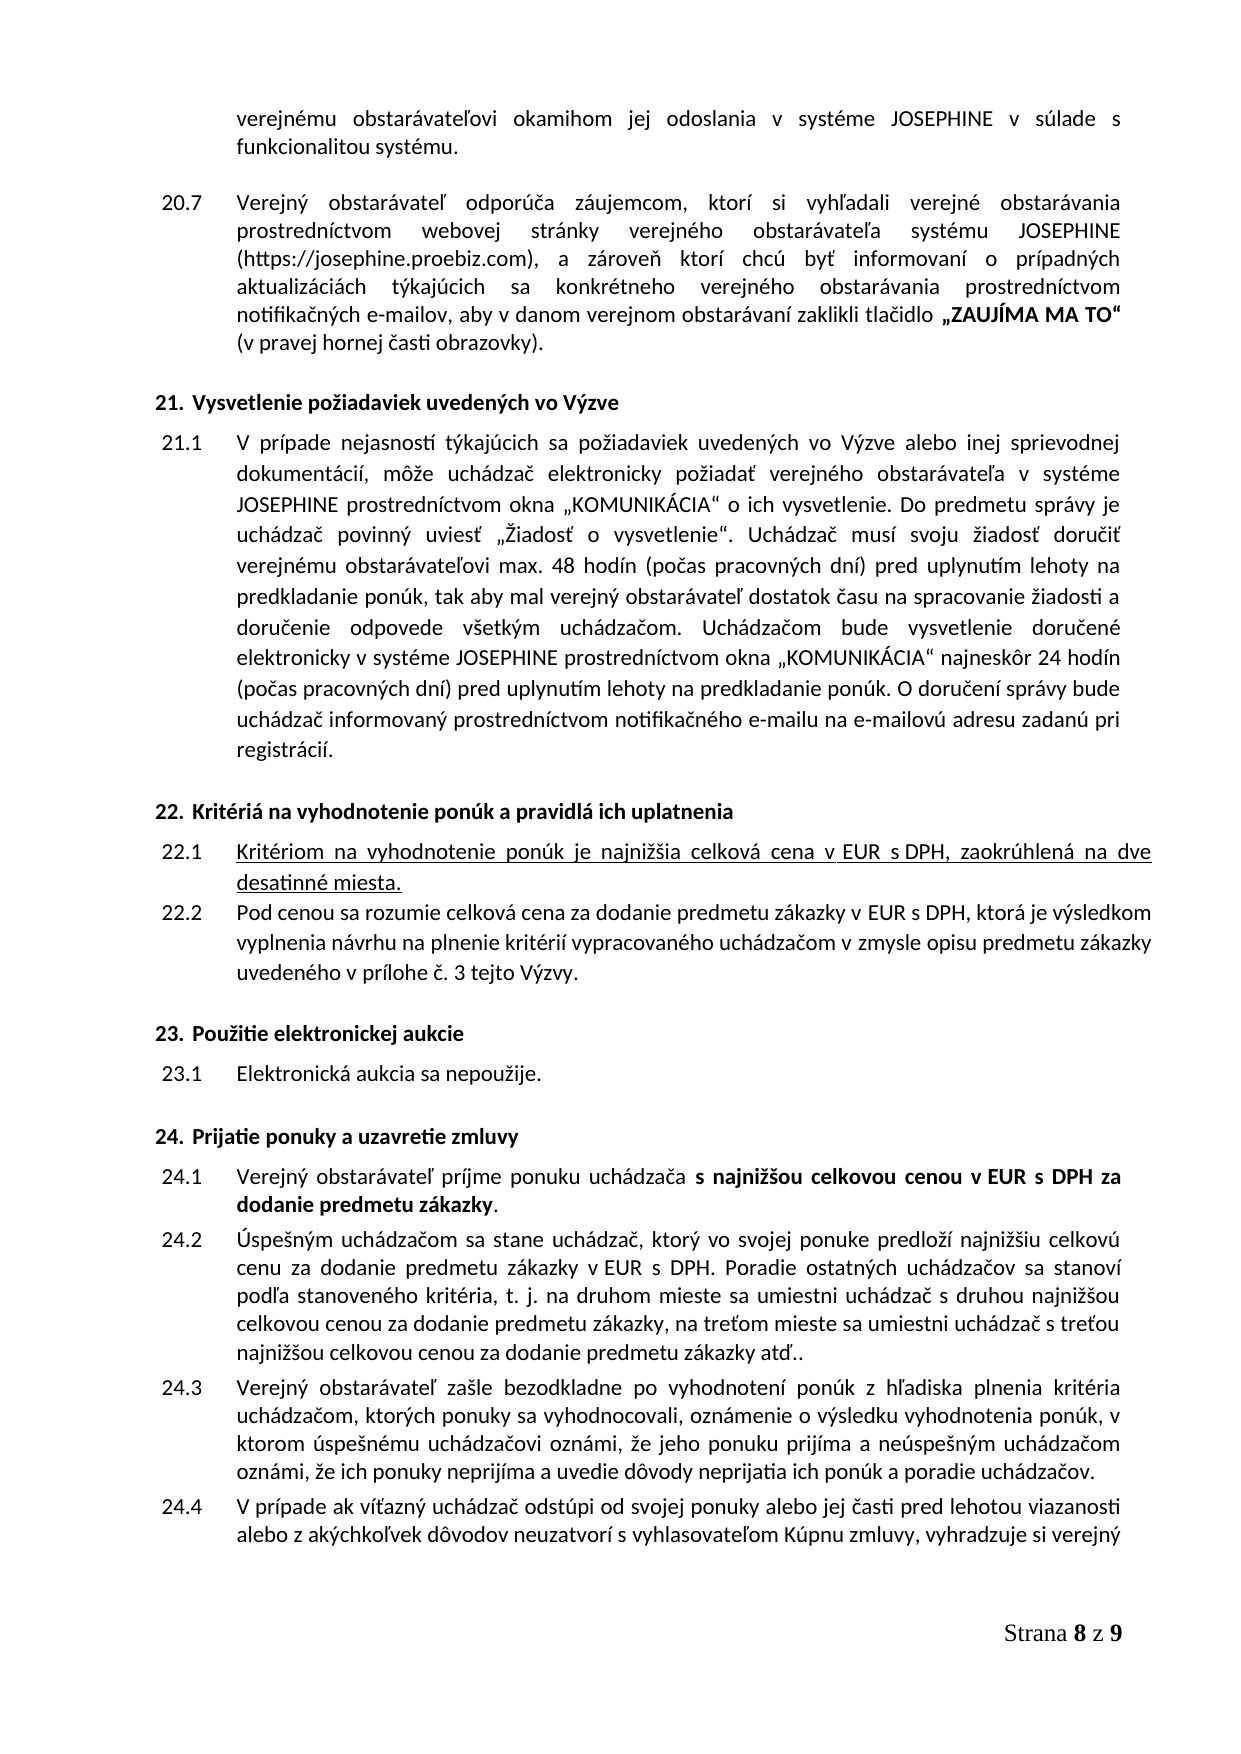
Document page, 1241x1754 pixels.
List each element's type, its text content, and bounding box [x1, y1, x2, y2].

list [161, 104, 1122, 160]
list Verejný obstarávateľ zašle bezodkladne po vyhodnotení ponúk z hľadiska plnenia kritéria uchádzačom, ktorých ponuky sa vyhodnocovali, oznámenie o výsledku vyhodnotenia ponúk, v ktorom úspešnému uchádzačovi oznámi, že jeho ponuku prijíma a neúspešným uchádzačom oznámi, že ich ponuky neprijíma a uvedie dôvody neprijatia ich ponúk a poradie uchádzačov. [161, 1373, 1122, 1485]
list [161, 1492, 1122, 1548]
subtitle Prijatie ponuky a uzavretie zmluvy [155, 1122, 1123, 1150]
list Kritériom na vyhodnotenie ponúk je najnižšia celková cena v EUR s DPH, zaokrúhlená na dve desatinné miesta. [161, 837, 1152, 896]
subtitle Vysvetlenie požiadaviek uvedených vo Výzve [155, 388, 1123, 416]
list V prípade nejasností týkajúcich sa požiadaviek uvedených vo Výzve alebo inej sprievodnej dokumentácií, môže uchádzač elektronicky požiadať verejného obstarávateľa v systéme JOSEPHINE prostredníctvom okna „KOMUNIKÁCIA“ o ich vysvetlenie. Do predmetu správy je uchádzač povinný uviesť „Žiadosť o vysvetlenie“. Uchádzač musí svoju žiadosť doručiť verejnému obstarávateľovi max. 48 hodín (počas pracovných dní) pred uplynutím lehoty na predkladanie ponúk, tak aby mal verejný obstarávateľ dostatok času na spracovanie žiadosti a doručenie odpovede všetkým uchádzačom. Uchádzačom bude vysvetlenie doručené elektronicky v systéme JOSEPHINE prostredníctvom okna „KOMUNIKÁCIA“ najneskôr 24 hodín (počas pracovných dní) pred uplynutím lehoty na predkladanie ponúk. O doručení správy bude uchádzač informovaný prostredníctvom notifikačného e-mailu na e-mailovú adresu zadanú pri registrácií. [161, 428, 1122, 763]
list Verejný obstarávateľ odporúča záujemcom, ktorí si vyhľadali verejné obstarávania prostredníctvom webovej stránky verejného obstarávateľa systému JOSEPHINE (https://josephine.proebiz.com), a zároveň ktorí chcú byť informovaní o prípadných aktualizáciách týkajúcich sa konkrétneho verejného obstarávania prostredníctvom notifikačných e-mailov, aby v danom verejnom obstarávaní zaklikli tlačidlo „ZAUJÍMA MA TO“ (v pravej hornej časti obrazovky). [161, 188, 1122, 356]
subtitle Kritériá na vyhodnotenie ponúk a pravidlá ich uplatnenia [155, 797, 1123, 825]
list Elektronická aukcia sa nepoužije. [161, 1059, 1122, 1087]
list Verejný obstarávateľ príjme ponuku uchádzača s najnižšou celkovou cenou v EUR s DPH za dodanie predmetu zákazky. [161, 1162, 1122, 1218]
list Úspešným uchádzačom sa stane uchádzač, ktorý vo svojej ponuke predloží najnižšiu celkovú cenu za dodanie predmetu zákazky v EUR s DPH. Poradie ostatných uchádzačov sa stanoví podľa stanoveného kritéria, t. j. na druhom mieste sa umiestni uchádzač s druhou najnižšou celkovou cenou za dodanie predmetu zákazky, na treťom mieste sa umiestni uchádzač s treťou najnižšou celkovou cenou za dodanie predmetu zákazky atď.. [161, 1226, 1122, 1366]
list Pod cenou sa rozumie celková cena za dodanie predmetu zákazky v EUR s DPH, ktorá je výsledkom vyplnenia návrhu na plnenie kritérií vypracovaného uchádzačom v zmysle opisu predmetu zákazky uvedeného v prílohe č. 3 tejto Výzvy. [161, 898, 1152, 986]
subtitle Použitie elektronickej aukcie [155, 1019, 1123, 1047]
